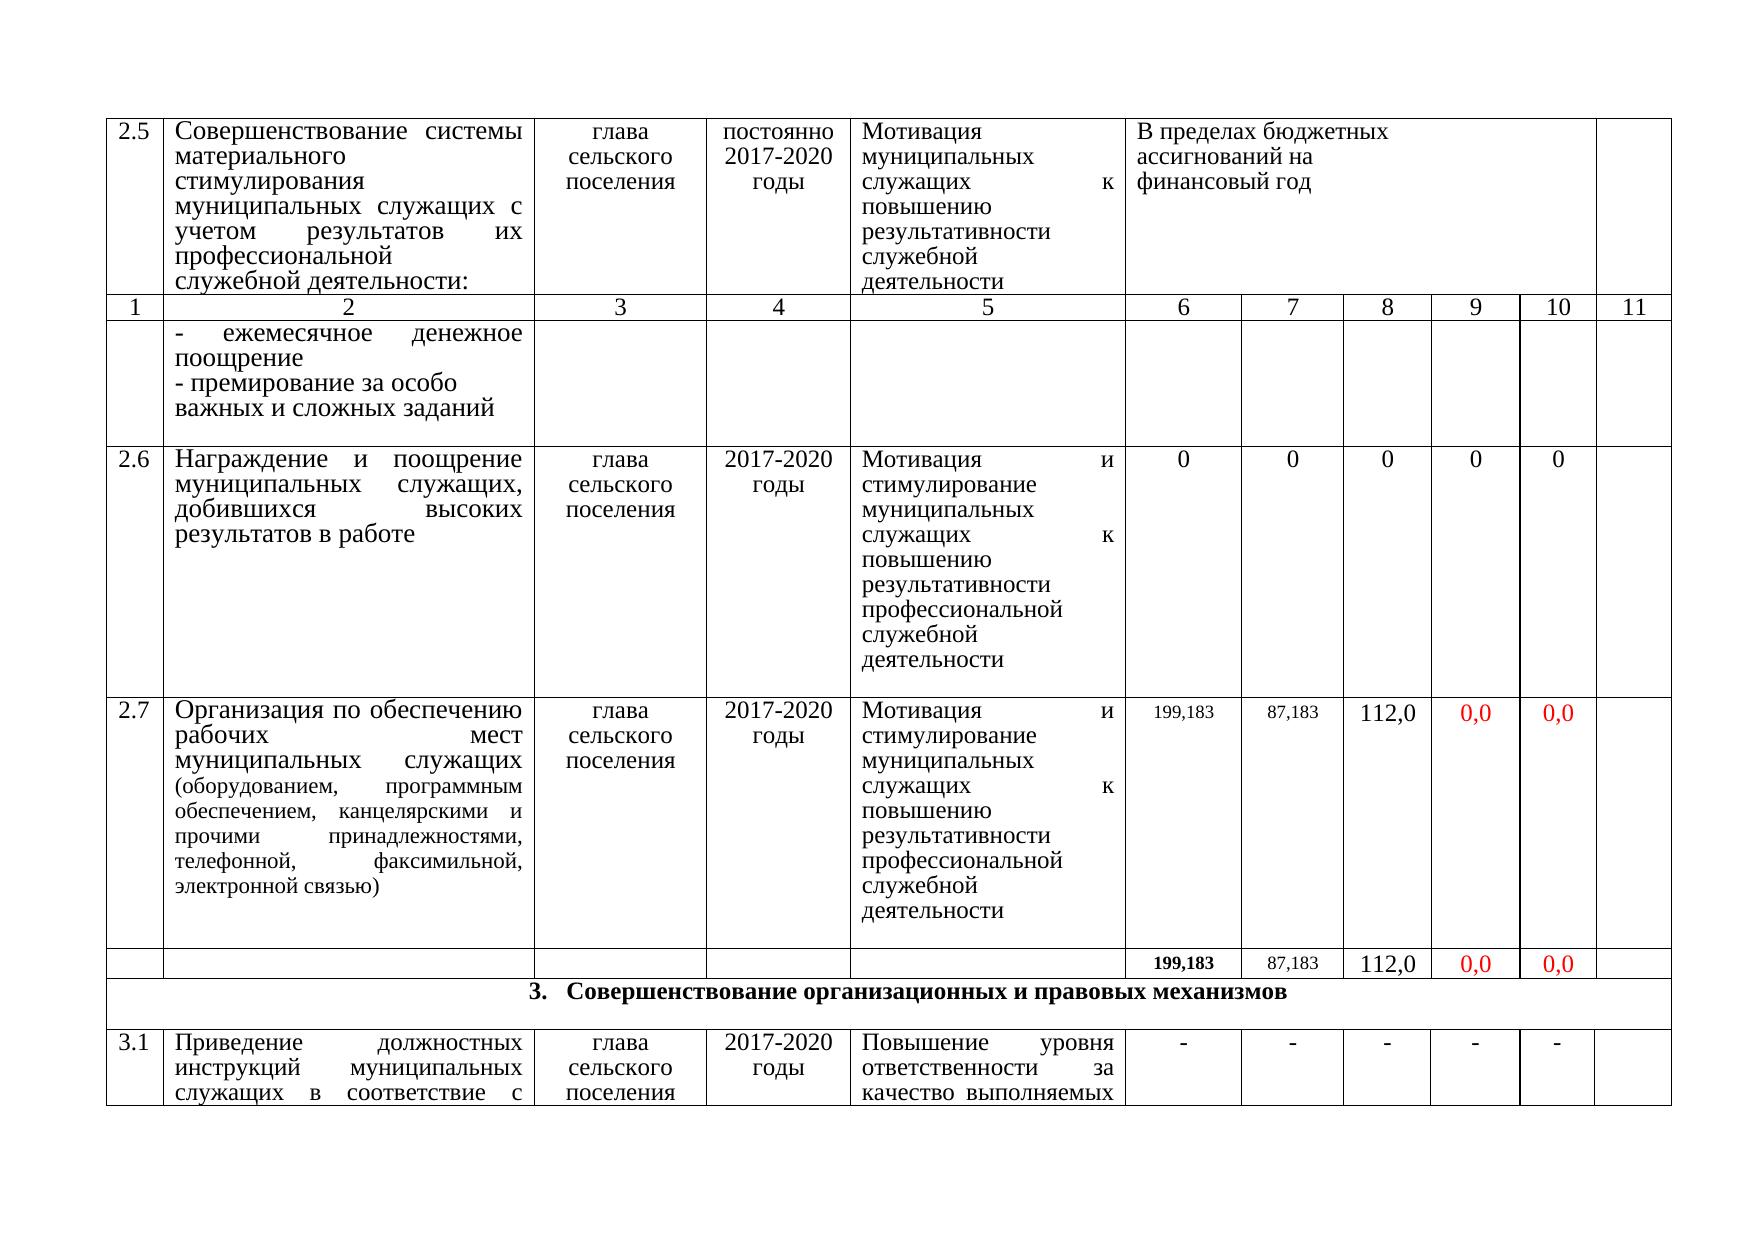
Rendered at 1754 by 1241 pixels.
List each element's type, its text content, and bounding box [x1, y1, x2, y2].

table_cell [1126, 321, 1241, 446]
table_cell - [1521, 1030, 1594, 1105]
table_cell 3 [535, 295, 706, 320]
table_cell [1597, 447, 1671, 697]
table_cell Совершенствование организационных и правовых механизмов [107, 979, 1671, 1029]
table_cell 112,0 [1344, 949, 1431, 978]
table_cell 7 [1242, 295, 1343, 320]
table_cell 87,183 [1242, 698, 1343, 948]
table_cell 87,183 [1242, 949, 1343, 978]
table_cell 9 [1432, 295, 1519, 320]
table_cell 3.1 [107, 1030, 163, 1105]
table_cell [1597, 321, 1671, 446]
table_cell - [1242, 1030, 1343, 1105]
table_cell 8 [1344, 295, 1431, 320]
table_cell - [1126, 1030, 1241, 1105]
table_cell 2.5 [107, 119, 163, 294]
table_cell [1521, 321, 1596, 446]
table_cell 1 [107, 295, 163, 320]
table_cell 6 [1126, 295, 1241, 320]
table_cell 4 [707, 295, 850, 320]
table_cell глава сельского поселения [535, 698, 706, 948]
table_cell - ежемесячное денежное поощрение - премирование за особо важных и сложных заданий [164, 321, 534, 446]
table_cell [851, 949, 1125, 978]
table_cell Мотивация и стимулирование муниципальных служащих к повышению результативности профессиональной служебной деятельности [851, 698, 1125, 948]
table_cell Совершенствование системы материального стимулирования муниципальных служащих с учетом результатов их профессиональной служебной деятельности: [164, 119, 534, 294]
table_cell [164, 949, 534, 978]
table_cell - [1431, 1030, 1519, 1105]
table_cell 0 [1344, 447, 1431, 697]
table_cell 199,183 [1126, 698, 1241, 948]
table_cell 112,0 [1344, 698, 1431, 948]
table_cell [1597, 949, 1671, 978]
table_cell - [1344, 1030, 1430, 1105]
table_cell [1595, 1030, 1671, 1105]
table_cell [1597, 119, 1671, 294]
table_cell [535, 1030, 706, 1105]
table_cell Организация по обеспечению рабочих мест муниципальных служащих (оборудованием, программным обеспечением, канцелярскими и прочими принадлежностями, телефонной, факсимильной, электронной связью) [164, 698, 534, 948]
table_cell 11 [1597, 295, 1671, 320]
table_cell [707, 119, 850, 294]
table_cell 199,183 [1126, 949, 1241, 978]
table_cell 2.6 [107, 447, 163, 697]
table_cell В пределах бюджетных ассигнований на финансовый год [1126, 119, 1596, 294]
table_cell [707, 321, 850, 446]
table_cell глава сельского поселения [535, 447, 706, 697]
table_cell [164, 1030, 534, 1105]
table_cell 0 [1432, 447, 1519, 697]
table_cell 2 [164, 295, 534, 320]
table_cell [1344, 321, 1431, 446]
table_cell 0 [1242, 447, 1343, 697]
table_cell [535, 321, 706, 446]
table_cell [535, 119, 706, 294]
table_cell [1432, 321, 1519, 446]
table_cell Награждение и поощрение муниципальных служащих, добившихся высоких результатов в работе [164, 447, 534, 697]
table_cell Мотивация и стимулирование муниципальных служащих к повышению результативности профессиональной служебной деятельности [851, 447, 1125, 697]
table_cell 0 [1126, 447, 1241, 697]
table_cell [107, 949, 163, 978]
table_cell 10 [1521, 295, 1596, 320]
table_cell 0,0 [1521, 949, 1596, 978]
table_cell 0,0 [1432, 949, 1519, 978]
table_cell [107, 321, 163, 446]
table_cell [707, 949, 850, 978]
table_cell 0,0 [1432, 698, 1519, 948]
table_cell 2.7 [107, 698, 163, 948]
table_cell 2017-2020 годы [707, 447, 850, 697]
table_cell [535, 949, 706, 978]
table_cell [851, 321, 1125, 446]
table_cell 0 [1521, 447, 1596, 697]
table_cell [851, 1030, 1125, 1105]
table_cell [1597, 698, 1671, 948]
table_cell 2017-2020 годы [707, 1030, 850, 1105]
table_cell [1242, 321, 1343, 446]
table_cell Мотивация муниципальных служащих к повышению результативности служебной деятельности [851, 119, 1125, 294]
table_cell 0,0 [1521, 698, 1596, 948]
table_cell 2017-2020 годы [707, 698, 850, 948]
table_cell 5 [851, 295, 1125, 320]
